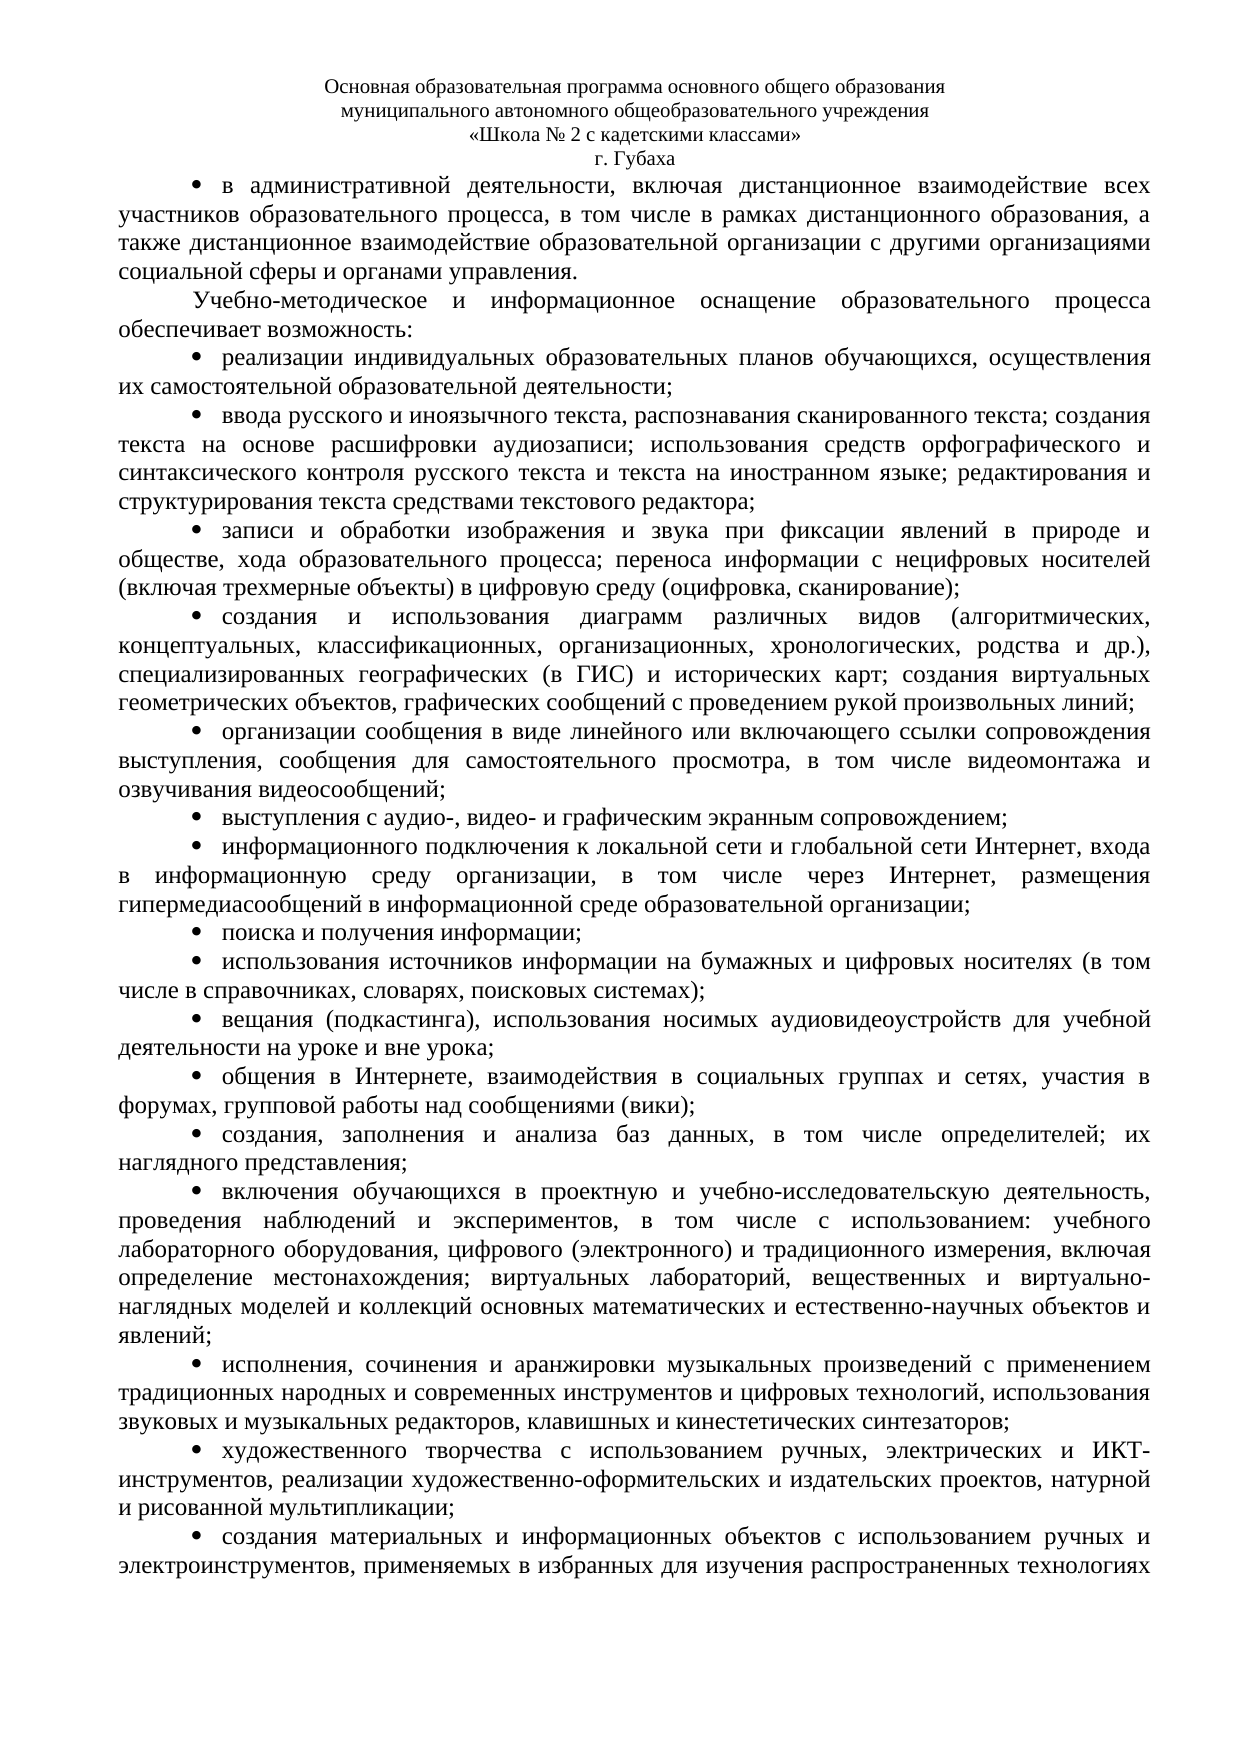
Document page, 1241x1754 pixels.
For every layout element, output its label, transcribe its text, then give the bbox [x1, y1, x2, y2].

text Учебно-методическое и информационное оснащение образовательного процесса обеспечивает возможность: [118, 285, 1152, 342]
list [118, 1521, 1152, 1579]
list информационного подключения к локальной сети и глобальной сети Интернет, входа в информационную среду организации, в том числе через Интернет, размещения гипермедиасообщений в информационной среде образовательной организации; [118, 831, 1152, 917]
list исполнения, сочинения и аранжировки музыкальных произведений с применением традиционных народных и современных инструментов и цифровых технологий, использования звуковых и музыкальных редакторов, клавишных и кинестетических синтезаторов; [118, 1349, 1152, 1435]
list общения в Интернете, взаимодействия в социальных группах и сетях, участия в форумах, групповой работы над сообщениями (вики); [118, 1061, 1152, 1119]
list записи и обработки изображения и звука при фиксации явлений в природе и обществе, хода образовательного процесса; переноса информации с нецифровых носителей (включая трехмерные объекты) в цифровую среду (оцифровка, сканирование); [118, 515, 1152, 601]
list использования источников информации на бумажных и цифровых носителях (в том числе в справочниках, словарях, поисковых системах); [118, 946, 1152, 1004]
list организации сообщения в виде линейного или включающего ссылки сопровождения выступления, сообщения для самостоятельного просмотра, в том числе видеомонтажа и озвучивания видеосообщений; [118, 716, 1152, 802]
list реализации индивидуальных образовательных планов обучающихся, осуществления их самостоятельной образовательной деятельности; [118, 342, 1152, 400]
list создания, заполнения и анализа баз данных, в том числе определителей; их наглядного представления; [118, 1119, 1152, 1176]
list создания и использования диаграмм различных видов (алгоритмических, концептуальных, классификационных, организационных, хронологических, родства и др.), специализированных географических (в ГИС) и исторических карт; создания виртуальных геометрических объектов, графических сообщений с проведением рукой произвольных линий; [118, 601, 1152, 716]
list выступления с аудио-, видео- и графическим экранным сопровождением; [118, 802, 1152, 831]
list включения обучающихся в проектную и учебно-исследовательскую деятельность, проведения наблюдений и экспериментов, в том числе с использованием: учебного лабораторного оборудования, цифрового (электронного) и традиционного измерения, включая определение местонахождения; виртуальных лабораторий, вещественных и виртуально-наглядных моделей и коллекций основных математических и естественно-научных объектов и явлений; [118, 1176, 1152, 1349]
list художественного творчества с использованием ручных, электрических и ИКТ-инструментов, реализации художественно-оформительских и издательских проектов, натурной и рисованной мультипликации; [118, 1435, 1152, 1521]
list ввода русского и иноязычного текста, распознавания сканированного текста; создания текста на основе расшифровки аудиозаписи; использования средств орфографического и синтаксического контроля русского текста и текста на иностранном языке; редактирования и структурирования текста средствами текстового редактора; [118, 400, 1152, 515]
list в административной деятельности, включая дистанционное взаимодействие всех участников образовательного процесса, в том числе в рамках дистанционного образования, а также дистанционное взаимодействие образовательной организации с другими организациями социальной сферы и органами управления. [118, 170, 1152, 285]
list вещания (подкастинга), использования носимых аудиовидеоустройств для учебной деятельности на уроке и вне урока; [118, 1004, 1152, 1061]
list поиска и получения информации; [118, 917, 1152, 946]
